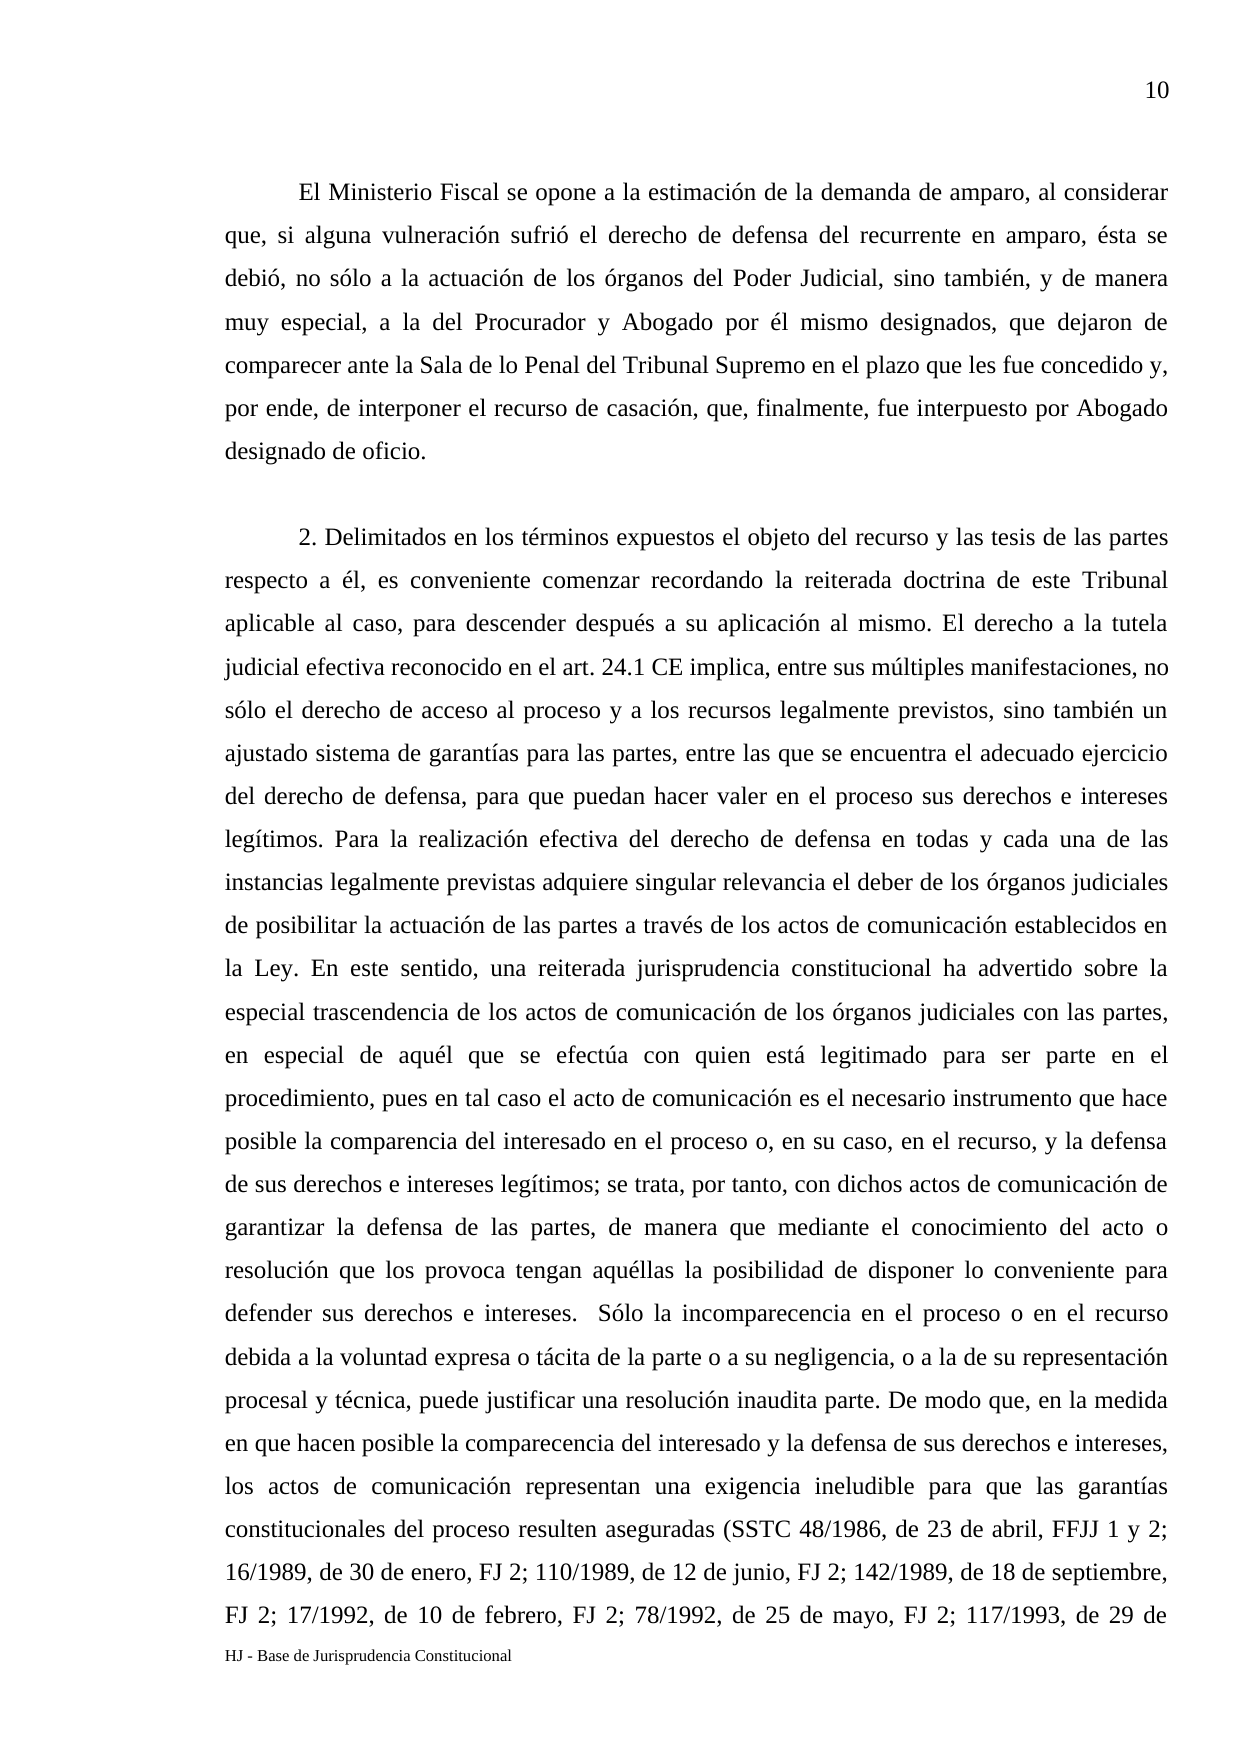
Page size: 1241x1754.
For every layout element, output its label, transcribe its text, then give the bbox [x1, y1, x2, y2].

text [224, 522, 1169, 1629]
text El Ministerio Fiscal se opone a la estimación de la demanda de amparo, al considerar que, si alguna vulneración sufrió el derecho de defensa del recurrente en amparo, ésta se debió, no sólo a la actuación de los órganos del Poder Judicial, sino también, y de manera muy especial, a la del Procurador y Abogado por él mismo designados, que dejaron de comparecer ante la Sala de lo Penal del Tribunal Supremo en el plazo que les fue concedido y, por ende, de interponer el recurso de casación, que, finalmente, fue interpuesto por Abogado designado de oficio. [224, 177, 1169, 465]
